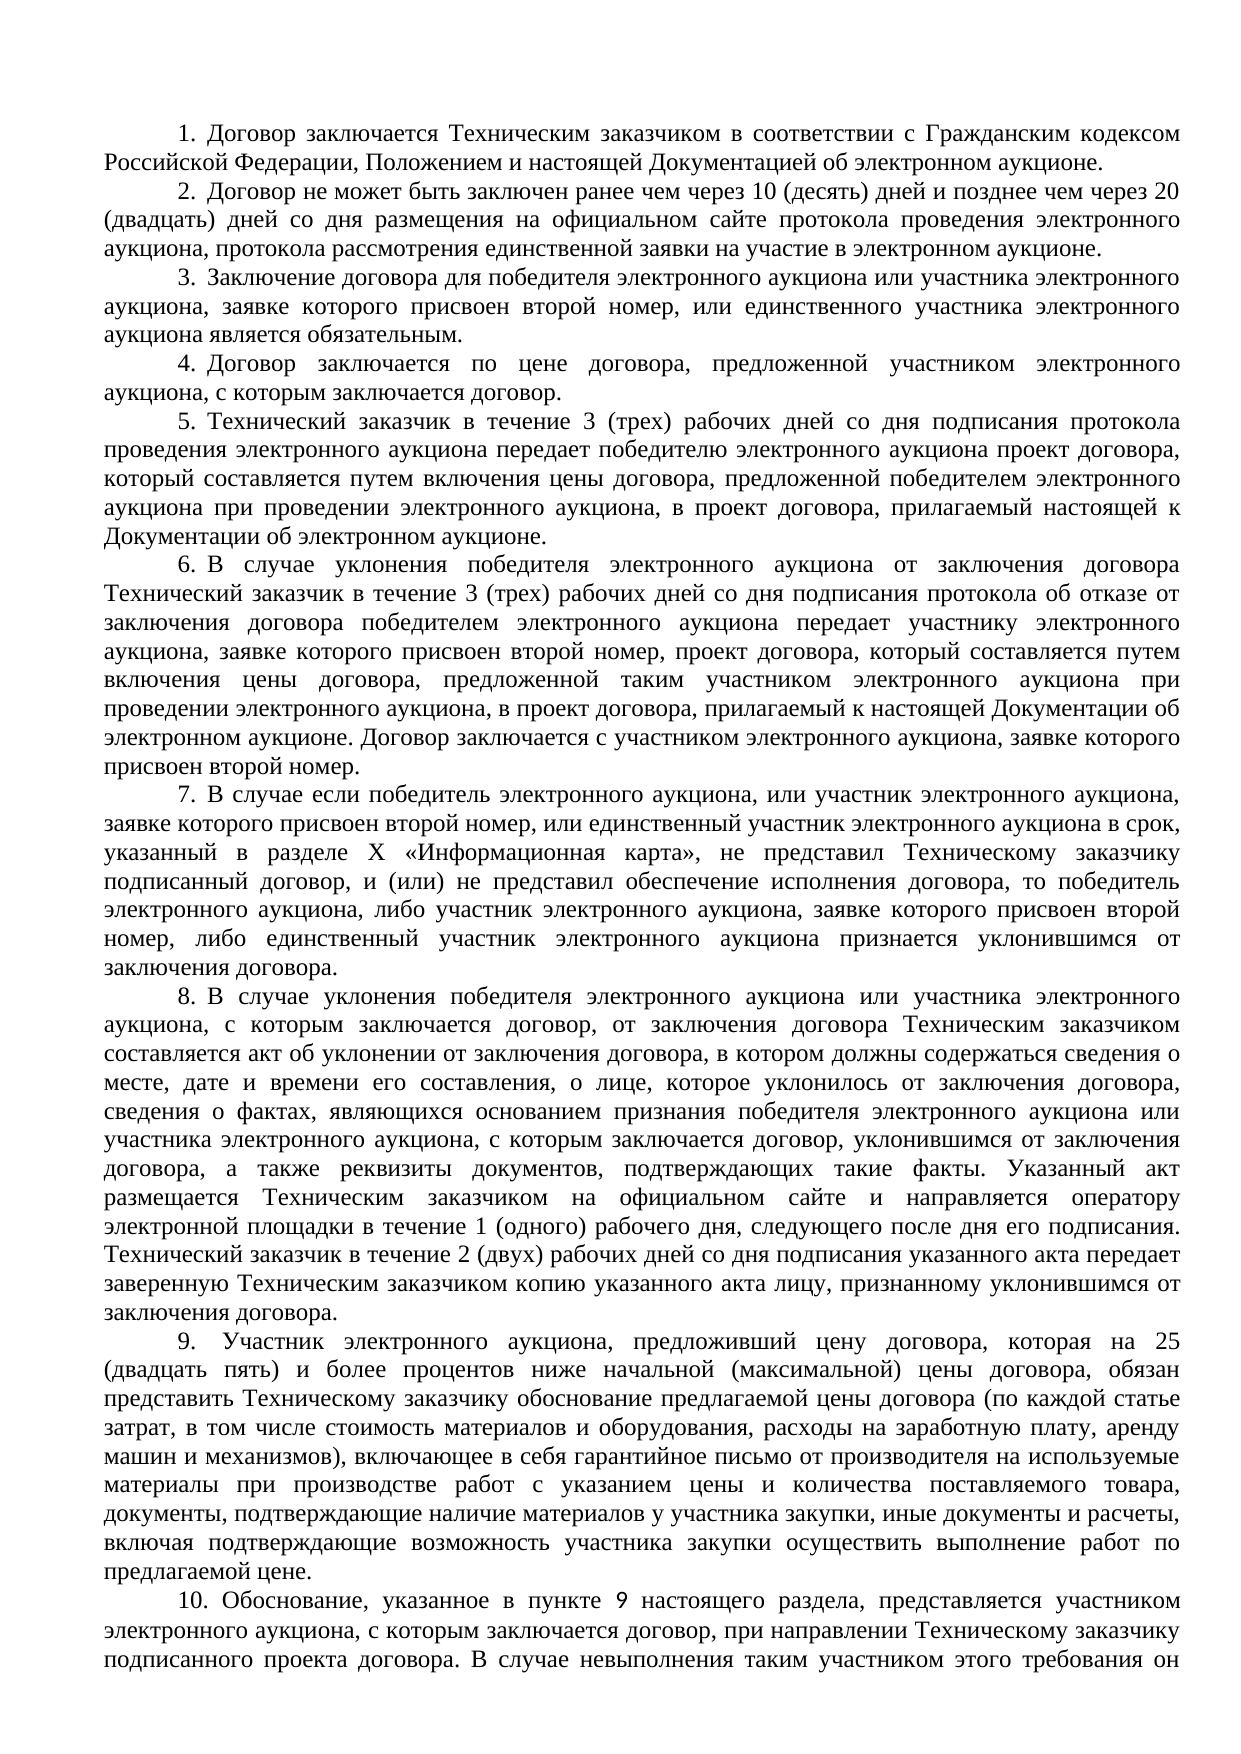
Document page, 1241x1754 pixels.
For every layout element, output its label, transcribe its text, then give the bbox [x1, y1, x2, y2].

list Договор не может быть заключен ранее чем через 10 (десять) дней и позднее чем через 20 (двадцать) дней со дня размещения на официальном сайте протокола проведения электронного аукциона, протокола рассмотрения единственной заявки на участие в электронном аукционе. [103, 176, 1181, 262]
list Заключение договора для победителя электронного аукциона или участника электронного аукциона, заявке которого присвоен второй номер, или единственного участника электронного аукциона является обязательным. [103, 262, 1181, 348]
list В случае если победитель электронного аукциона, или участник электронного аукциона, заявке которого присвоен второй номер, или единственный участник электронного аукциона в срок, указанный в разделе X «Информационная карта», не представил Техническому заказчику подписанный договор, и (или) не представил обеспечение исполнения договора, то победитель электронного аукциона, либо участник электронного аукциона, заявке которого присвоен второй номер, либо единственный участник электронного аукциона признается уклонившимся от заключения договора. [103, 779, 1181, 981]
list Договор заключается Техническим заказчиком в соответствии с Гражданским кодексом Российской Федерации, Положением и настоящей Документацией об электронном аукционе. [103, 118, 1181, 176]
list Договор заключается по цене договора, предложенной участником электронного аукциона, с которым заключается договор. [103, 348, 1181, 406]
list В случае уклонения победителя электронного аукциона от заключения договора Технический заказчик в течение 3 (трех) рабочих дней со дня подписания протокола об отказе от заключения договора победителем электронного аукциона передает участнику электронного аукциона, заявке которого присвоен второй номер, проект договора, который составляется путем включения цены договора, предложенной таким участником электронного аукциона при проведении электронного аукциона, в проект договора, прилагаемый к настоящей Документации об электронном аукционе. Договор заключается с участником электронного аукциона, заявке которого присвоен второй номер. [103, 549, 1181, 779]
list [103, 1584, 1181, 1672]
list Участник электронного аукциона, предложивший цену договора, которая на 25 (двадцать пять) и более процентов ниже начальной (максимальной) цены договора, обязан представить Техническому заказчику обоснование предлагаемой цены договора (по каждой статье затрат, в том числе стоимость материалов и оборудования, расходы на заработную плату, аренду машин и механизмов), включающее в себя гарантийное письмо от производителя на используемые материалы при производстве работ с указанием цены и количества поставляемого товара, документы, подтверждающие наличие материалов у участника закупки, иные документы и расчеты, включая подтверждающие возможность участника закупки осуществить выполнение работ по предлагаемой цене. [103, 1326, 1181, 1584]
list В случае уклонения победителя электронного аукциона или участника электронного аукциона, с которым заключается договор, от заключения договора Техническим заказчиком составляется акт об уклонении от заключения договора, в котором должны содержаться сведения о месте, дате и времени его составления, о лице, которое уклонилось от заключения договора, сведения о фактах, являющихся основанием признания победителя электронного аукциона или участника электронного аукциона, с которым заключается договор, уклонившимся от заключения договора, а также реквизиты документов, подтверждающих такие факты. Указанный акт размещается Техническим заказчиком на официальном сайте и направляется оператору электронной площадки в течение 1 (одного) рабочего дня, следующего после дня его подписания. Технический заказчик в течение 2 (двух) рабочих дней со дня подписания указанного акта передает заверенную Техническим заказчиком копию указанного акта лицу, признанному уклонившимся от заключения договора. [103, 981, 1181, 1326]
list Технический заказчик в течение 3 (трех) рабочих дней со дня подписания протокола проведения электронного аукциона передает победителю электронного аукциона проект договора, который составляется путем включения цены договора, предложенной победителем электронного аукциона при проведении электронного аукциона, в проект договора, прилагаемый настоящей к Документации об электронном аукционе. [103, 406, 1181, 549]
